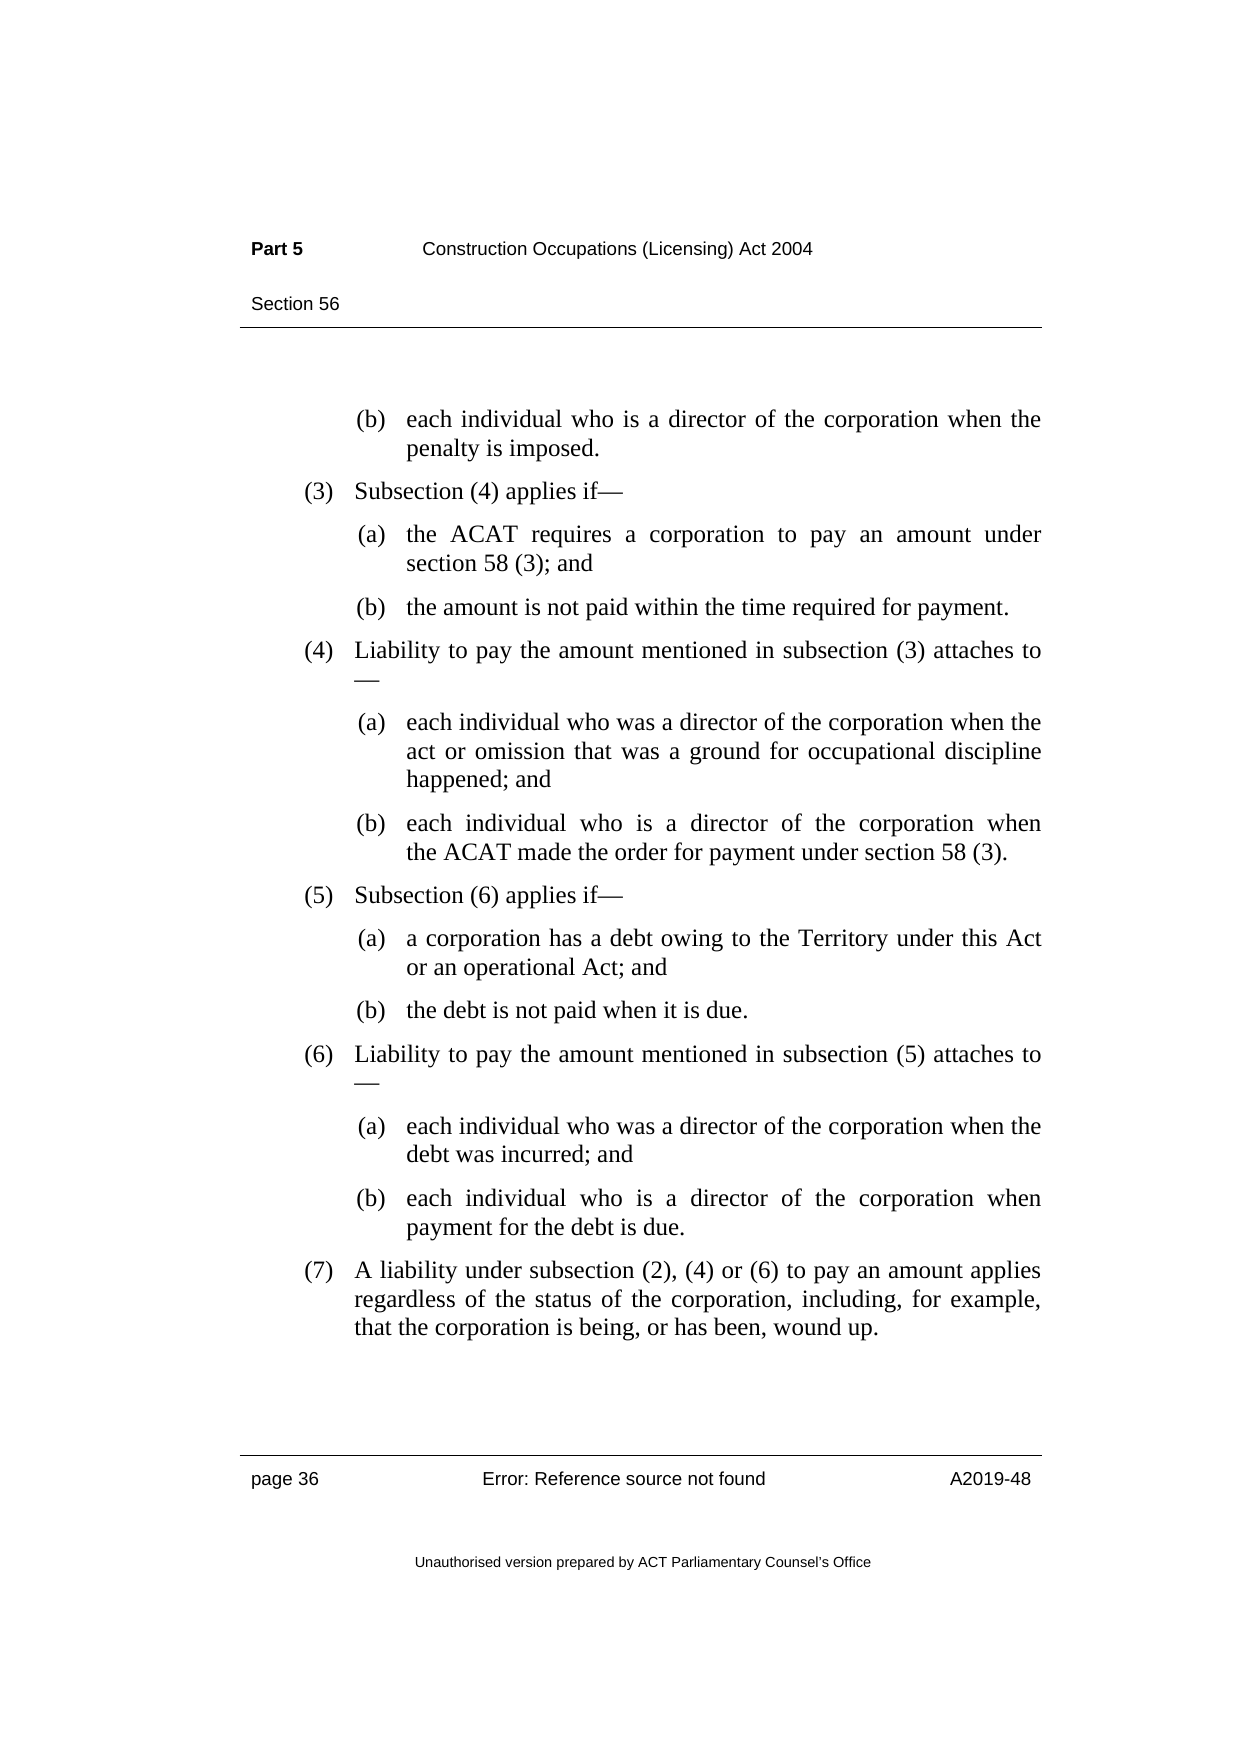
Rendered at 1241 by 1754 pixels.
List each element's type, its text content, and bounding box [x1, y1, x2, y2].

text (3) Subsection (4) applies if— [239, 476, 1042, 505]
text (b) each individual who is a director of the corporation when the ACAT made the order for payment under section 58 (3). [239, 808, 1042, 865]
text (b) each individual who is a director of the corporation when payment for the debt is due. [239, 1183, 1042, 1240]
text (a) a corporation has a debt owing to the Territory under this Act or an operational Act; and [239, 923, 1042, 981]
text (4) Liability to pay the amount mentioned in subsection (3) attaches to— [239, 635, 1042, 692]
text (a) the ACAT requires a corporation to pay an amount under section 58 (3); and [239, 519, 1042, 577]
text (b) each individual who is a director of the corporation when the penalty is imposed. [239, 404, 1042, 462]
text (6) Liability to pay the amount mentioned in subsection (5) attaches to— [239, 1039, 1042, 1096]
text (b) the amount is not paid within the time required for payment. [239, 592, 1042, 620]
text (5) Subsection (6) applies if— [239, 880, 1042, 909]
text (7) A liability under subsection (2), (4) or (6) to pay an amount applies regardless of the status of the corporation, including, for example, that the corporation is being, or has been, wound up. [239, 1255, 1042, 1341]
text (a) each individual who was a director of the corporation when the debt was incurred; and [239, 1111, 1042, 1168]
text (b) the debt is not paid when it is due. [239, 995, 1042, 1024]
text (a) each individual who was a director of the corporation when the act or omission that was a ground for occupational discipline happened; and [239, 707, 1042, 793]
